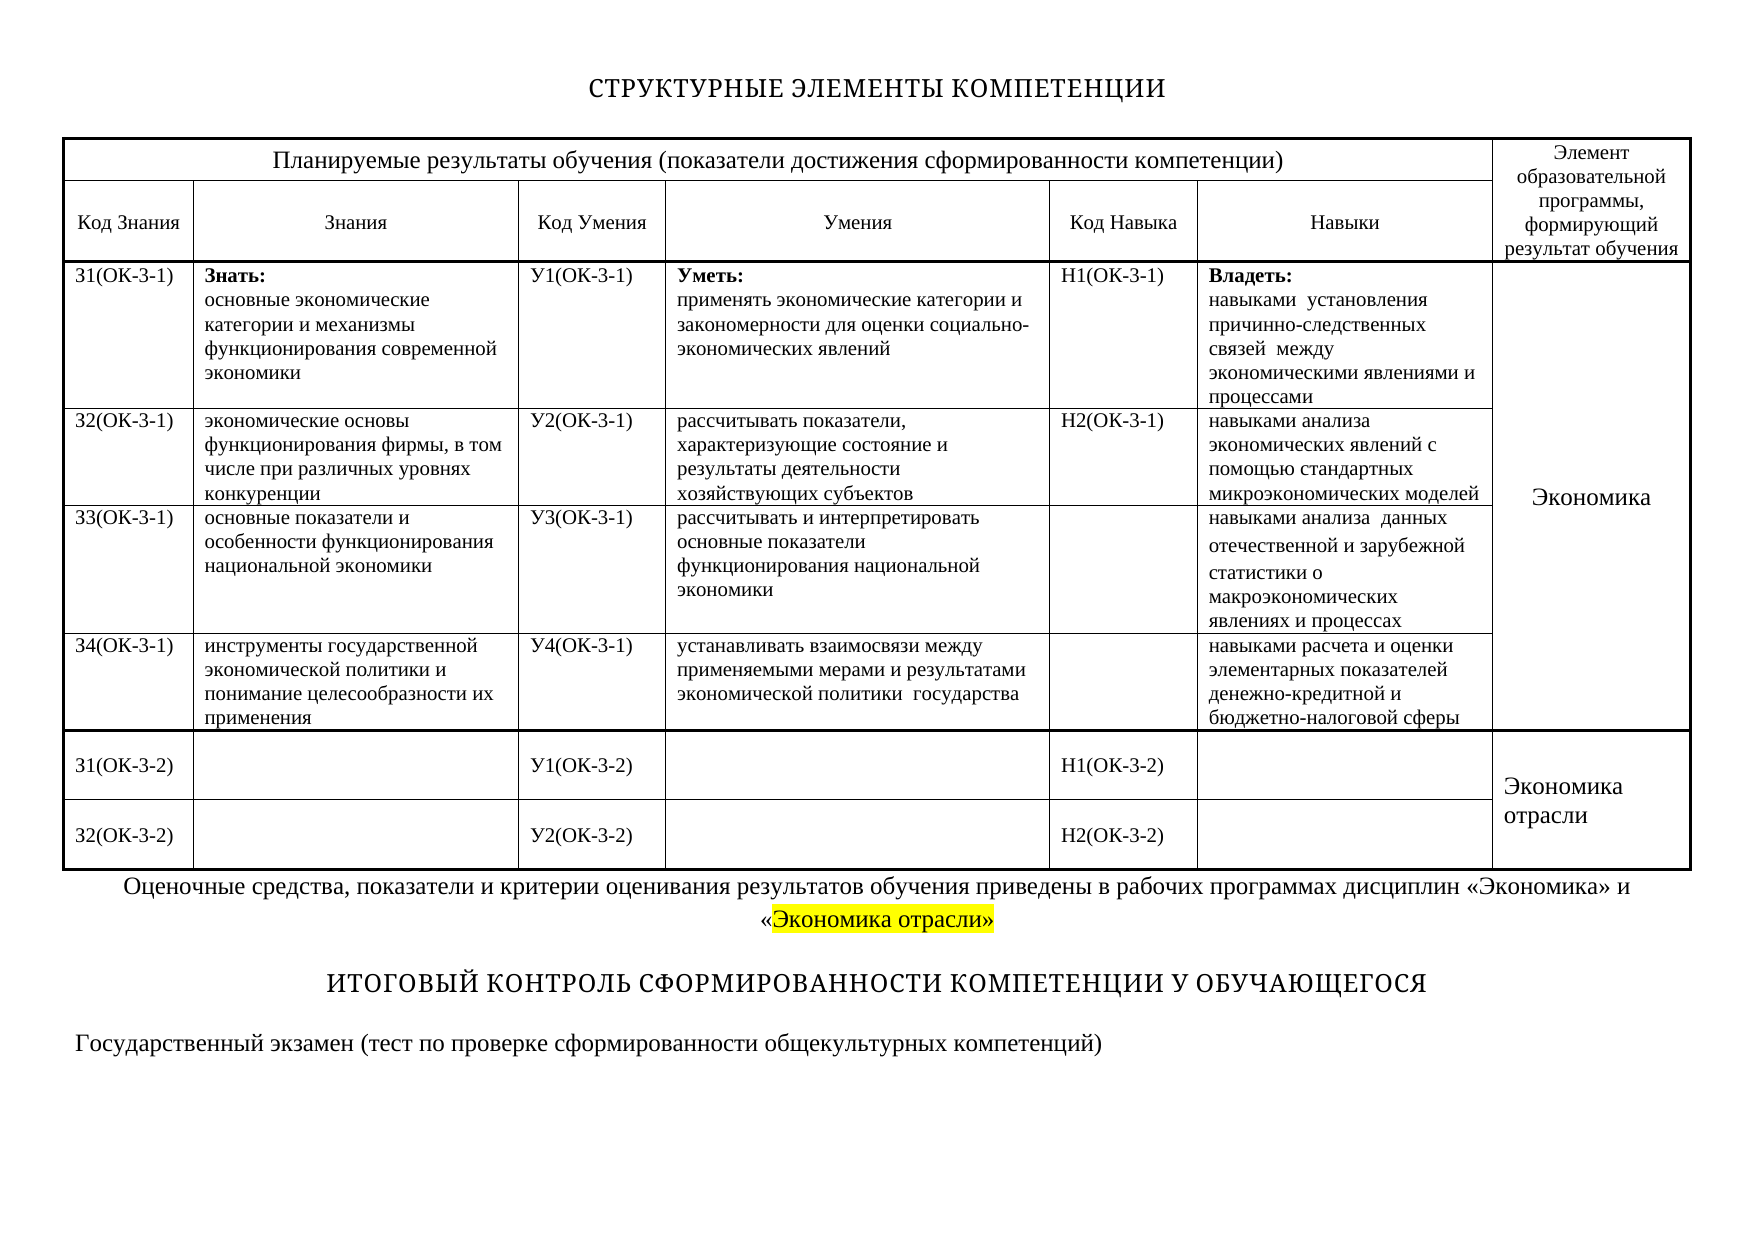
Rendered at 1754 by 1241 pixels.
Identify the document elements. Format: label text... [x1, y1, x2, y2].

table_cell Н1(ОК-3-1) [1050, 263, 1197, 408]
table_cell [666, 732, 1049, 799]
table_cell Н2(ОК-3-2) [1050, 800, 1197, 868]
table_cell навыками анализа данных отечественной и зарубежной статистики о макроэкономических явлениях и процессах [1198, 506, 1492, 632]
table_cell У3(ОК-3-1) [519, 506, 665, 632]
table_cell [194, 800, 518, 868]
text ИТОГОВЫЙ КОНТРОЛЬ СФОРМИРОВАННОСТИ КОМПЕТЕНЦИИ У ОБУЧАЮЩЕГОСЯ [75, 970, 1679, 999]
table_cell У1(ОК-3-1) [519, 263, 665, 408]
table_cell У1(ОК-3-2) [519, 732, 665, 799]
table_cell Экономика отрасли [1493, 732, 1689, 868]
table_cell [1050, 634, 1197, 729]
table_cell Уметь: применять экономические категории и закономерности для оценки социально-экономических явлений [666, 263, 1049, 408]
table_cell навыками расчета и оценки элементарных показателей денежно-кредитной и бюджетно-налоговой сферы [1198, 634, 1492, 729]
table_cell Экономика [1493, 263, 1689, 729]
table_cell З1(ОК-3-2) [65, 732, 193, 799]
table_cell рассчитывать показатели, характеризующие состояние и результаты деятельности хозяйствующих субъектов [666, 409, 1049, 504]
table_cell [194, 732, 518, 799]
table_cell основные показатели и особенности функционирования национальной экономики [194, 506, 518, 632]
table_cell У2(ОК-3-2) [519, 800, 665, 868]
text Государственный экзамен (тест по проверке сформированности общекультурных компетенций) [75, 1028, 1679, 1057]
table_cell устанавливать взаимосвязи между применяемыми мерами и результатами экономической политики государства [666, 634, 1049, 729]
table_cell З1(ОК-3-1) [65, 263, 193, 408]
table_cell З3(ОК-3-1) [65, 506, 193, 632]
table_cell инструменты государственной экономической политики и понимание целесообразности их применения [194, 634, 518, 729]
table_cell [1050, 506, 1197, 632]
table_cell Навыки [1198, 181, 1492, 260]
table_cell Код Умения [519, 181, 665, 260]
table_cell Умения [666, 181, 1049, 260]
table_cell Знания [194, 181, 518, 260]
table_cell [1198, 732, 1492, 799]
table_cell Н2(ОК-3-1) [1050, 409, 1197, 504]
table_cell Код Знания [65, 181, 193, 260]
table_cell Код Навыка [1050, 181, 1197, 260]
table_cell Н1(ОК-3-2) [1050, 732, 1197, 799]
table_cell Владеть: навыками установления причинно-следственных связей между экономическими явлениями и процессами [1198, 263, 1492, 408]
table_header Элемент образовательной программы, формирующий результат обучения [1493, 140, 1689, 260]
table_cell экономические основы функционирования фирмы, в том числе при различных уровнях конкуренции [194, 409, 518, 504]
table_cell [666, 800, 1049, 868]
table_cell [1198, 800, 1492, 868]
table_cell З4(ОК-3-1) [65, 634, 193, 729]
table_cell З2(ОК-3-2) [65, 800, 193, 868]
table_cell У2(ОК-3-1) [519, 409, 665, 504]
table_cell У4(ОК-3-1) [519, 634, 665, 729]
table_cell Знать: основные экономические категории и механизмы функционирования современной экономики [194, 263, 518, 408]
table_header Планируемые результаты обучения (показатели достижения сформированности компетенции) [65, 140, 1492, 180]
table_cell навыками анализа экономических явлений с помощью стандартных микроэкономических моделей [1198, 409, 1492, 504]
text Оценочные средства, показатели и критерии оценивания результатов обучения приведены в рабочих программах дисциплин «Экономика» и «Экономика отрасли» [75, 871, 1679, 933]
table_cell рассчитывать и интерпретировать основные показатели функционирования национальной экономики [666, 506, 1049, 632]
table_cell З2(ОК-3-1) [65, 409, 193, 504]
text СТРУКТУРНЫЕ ЭЛЕМЕНТЫ КОМПЕТЕНЦИИ [75, 75, 1679, 104]
